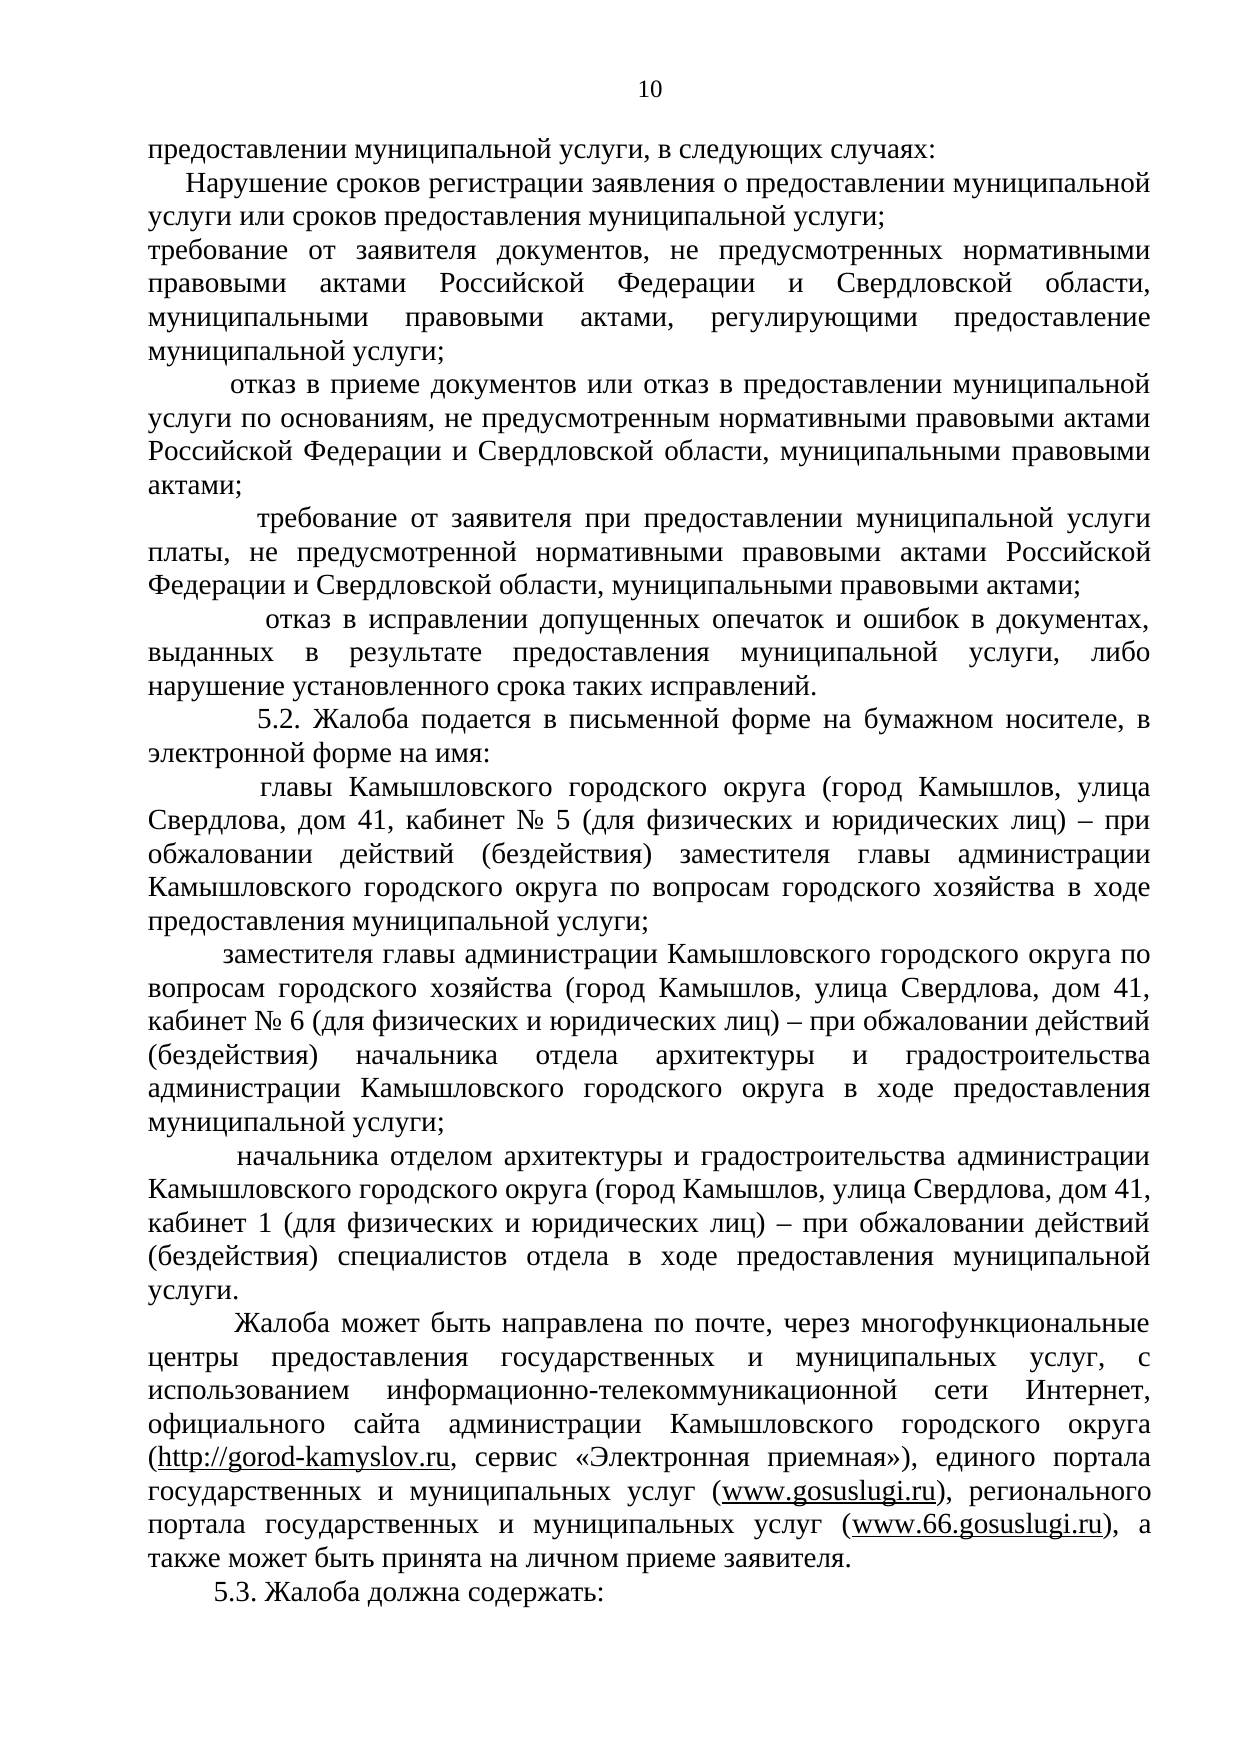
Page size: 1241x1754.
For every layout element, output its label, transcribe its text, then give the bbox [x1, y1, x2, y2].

text начальника отделом архитектуры и градостроительства администрации Камышловского городского округа (город Камышлов, улица Свердлова, дом 41, кабинет 1 (для физических и юридических лиц) – при обжаловании действий (бездействия) специалистов отдела в ходе предоставления муниципальной услуги. [148, 1138, 1152, 1305]
text заместителя главы администрации Камышловского городского округа по вопросам городского хозяйства (город Камышлов, улица Свердлова, дом 41, кабинет № 6 (для физических и юридических лиц) – при обжаловании действий (бездействия) начальника отдела архитектуры и градостроительства администрации Камышловского городского округа в ходе предоставления муниципальной услуги; [148, 936, 1152, 1138]
text главы Камышловского городского округа (город Камышлов, улица Свердлова, дом 41, кабинет № 5 (для физических и юридических лиц) – при обжаловании действий (бездействия) заместителя главы администрации Камышловского городского округа по вопросам городского хозяйства в ходе предоставления муниципальной услуги; [148, 769, 1152, 936]
text отказ в исправлении допущенных опечаток и ошибок в документах, выданных в результате предоставления муниципальной услуги, либо нарушение установленного срока таких исправлений. [148, 601, 1152, 702]
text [148, 131, 1152, 165]
text 5.2. Жалоба подается в письменной форме на бумажном носителе, в электронной форме на имя: [148, 702, 1152, 769]
text 5.3. Жалоба должна содержать: [148, 1574, 1152, 1607]
text требование от заявителя документов, не предусмотренных нормативными правовыми актами Российской Федерации и Свердловской области, муниципальными правовыми актами, регулирующими предоставление муниципальной услуги; [148, 232, 1152, 366]
text требование от заявителя при предоставлении муниципальной услуги платы, не предусмотренной нормативными правовыми актами Российской Федерации и Свердловской области, муниципальными правовыми актами; [148, 500, 1152, 601]
text Нарушение сроков регистрации заявления о предоставлении муниципальной услуги или сроков предоставления муниципальной услуги; [148, 165, 1152, 232]
text отказ в приеме документов или отказ в предоставлении муниципальной услуги по основаниям, не предусмотренным нормативными правовыми актами Российской Федерации и Свердловской области, муниципальными правовыми актами; [148, 366, 1152, 500]
text Жалоба может быть направлена по почте, через многофункциональные центры предоставления государственных и муниципальных услуг, с использованием информационно-телекоммуникационной сети Интернет, официального сайта администрации Камышловского городского округа (http://gorod-kamyslov.ru, сервис «Электронная приемная»), единого портала государственных и муниципальных услуг (www.gosuslugi.ru), регионального портала государственных и муниципальных услуг (www.66.gosuslugi.ru), а также может быть принята на личном приеме заявителя. [148, 1305, 1152, 1574]
